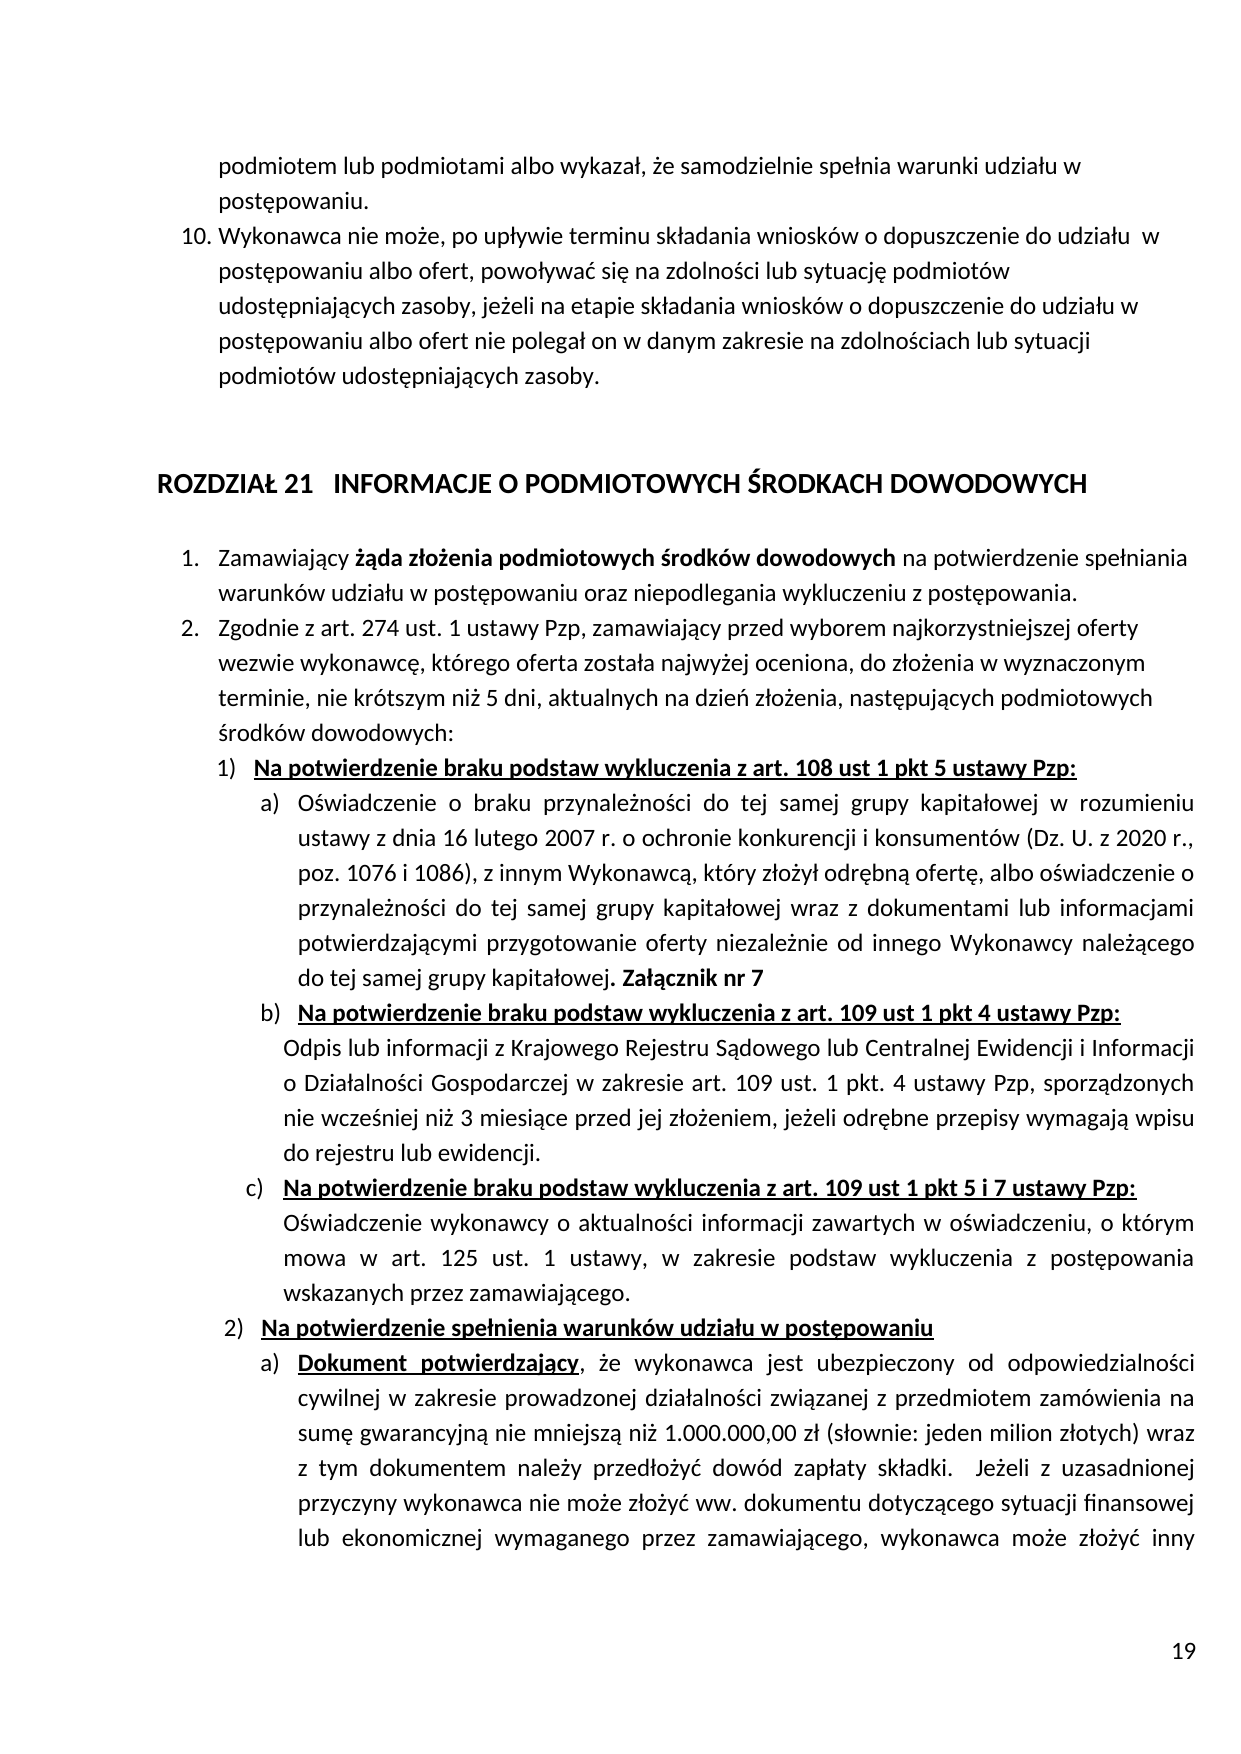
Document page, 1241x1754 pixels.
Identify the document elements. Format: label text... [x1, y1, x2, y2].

list Na potwierdzenie braku podstaw wykluczenia z art. 108 ust 1 pkt 5 ustawy Pzp: [216, 752, 1196, 782]
list Zamawiający żąda złożenia podmiotowych środków dowodowych na potwierdzenie spełniania warunków udziału w postępowaniu oraz niepodlegania wykluczeniu z postępowania. [181, 542, 1205, 607]
list Na potwierdzenie braku podstaw wykluczenia z art. 109 ust 1 pkt 4 ustawy Pzp: [260, 997, 1196, 1027]
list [181, 150, 1190, 216]
list Odpis lub informacji z Krajowego Rejestru Sądowego lub Centralnej Ewidencji i Informacji o Działalności Gospodarczej w zakresie art. 109 ust. 1 pkt. 4 ustawy Pzp, sporządzonych nie wcześniej niż 3 miesiące przed jej złożeniem, jeżeli odrębne przepisy wymagają wpisu do rejestru lub ewidencji. [283, 1032, 1196, 1167]
list Oświadczenie o braku przynależności do tej samej grupy kapitałowej w rozumieniu ustawy z dnia 16 lutego 2007 r. o ochronie konkurencji i konsumentów (Dz. U. z 2020 r., poz. 1076 i 1086), z innym Wykonawcą, który złożył odrębną ofertę, albo oświadczenie o przynależności do tej samej grupy kapitałowej wraz z dokumentami lub informacjami potwierdzającymi przygotowanie oferty niezależnie od innego Wykonawcy należącego do tej samej grupy kapitałowej. Załącznik nr 7 [260, 787, 1196, 992]
list ROZDZIAŁ 21 INFORMACJE O PODMIOTOWYCH ŚRODKACH DOWODOWYCH [157, 466, 1193, 501]
list Na potwierdzenie braku podstaw wykluczenia z art. 109 ust 1 pkt 5 i 7 ustawy Pzp: [246, 1172, 1196, 1202]
list Wykonawca nie może, po upływie terminu składania wniosków o dopuszczenie do udziału w postępowaniu albo ofert, powoływać się na zdolności lub sytuację podmiotów udostępniających zasoby, jeżeli na etapie składania wniosków o dopuszczenie do udziału w postępowaniu albo ofert nie polegał on w danym zakresie na zdolnościach lub sytuacji podmiotów udostępniających zasoby. [181, 220, 1190, 391]
list Zgodnie z art. 274 ust. 1 ustawy Pzp, zamawiający przed wyborem najkorzystniejszej oferty wezwie wykonawcę, którego oferta została najwyżej oceniona, do złożenia w wyznaczonym terminie, nie krótszym niż 5 dni, aktualnych na dzień złożenia, następujących podmiotowych środków dowodowych: [181, 612, 1194, 747]
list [260, 1347, 1196, 1552]
list Oświadczenie wykonawcy o aktualności informacji zawartych w oświadczeniu, o którym mowa w art. 125 ust. 1 ustawy, w zakresie podstaw wykluczenia z postępowania wskazanych przez zamawiającego. [283, 1207, 1196, 1307]
list Na potwierdzenie spełnienia warunków udziału w postępowaniu [224, 1312, 1194, 1342]
